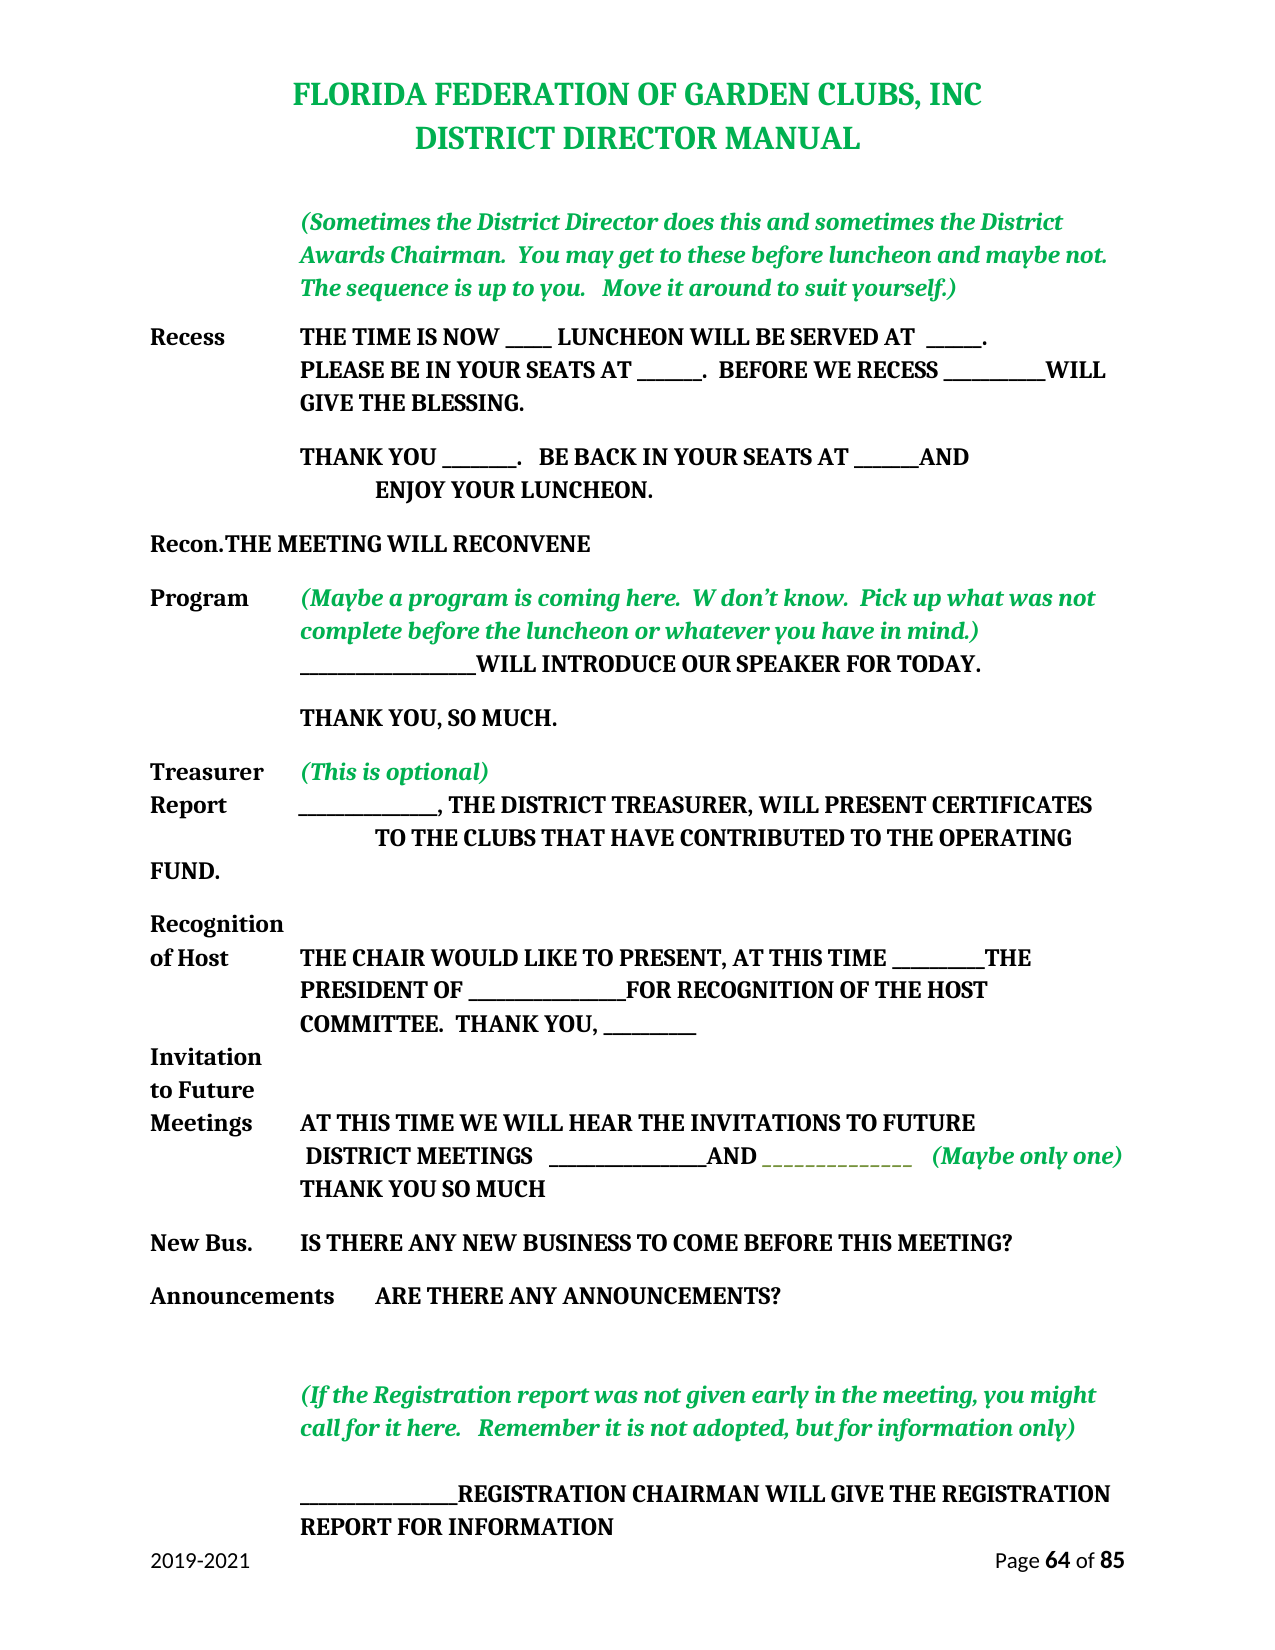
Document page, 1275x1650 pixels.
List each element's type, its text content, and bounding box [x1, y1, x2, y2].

text THANK YOU SO MUCH [150, 1174, 1125, 1203]
text THANK YOU, SO MUCH. [150, 704, 1125, 732]
text ___________________WILL INTRODUCE OUR SPEAKER FOR TODAY. [150, 650, 1125, 678]
text Meetings AT THIS TIME WE WILL HEAR THE INVITATIONS TO FUTURE [150, 1108, 1125, 1137]
text _________________REGISTRATION CHAIRMAN WILL GIVE THE REGISTRATION REPORT FOR INFORMATION [300, 1479, 1125, 1541]
text (If the Registration report was not given early in the meeting, you might call for it here. Remember it is not adopted, but for information only) [300, 1381, 1125, 1443]
text Invitation [150, 1042, 1125, 1071]
text (Sometimes the District Director does this and sometimes the District Awards Chairman. You may get to these before luncheon and maybe not. The sequence is up to you. Move it around to suit yourself.) [150, 208, 1125, 302]
text Announcements ARE THERE ANY ANNOUNCEMENTS? [150, 1282, 1125, 1311]
text to Future [150, 1076, 1125, 1104]
text of Host THE CHAIR WOULD LIKE TO PRESENT, AT THIS TIME __________THE PRESIDENT OF _________________FOR RECOGNITION OF THE HOST COMMITTEE. THANK YOU, __________ [150, 943, 1125, 1038]
text New Bus. IS THERE ANY NEW BUSINESS TO COME BEFORE THIS MEETING? [150, 1228, 1125, 1257]
text Report _______________, THE DISTRICT TREASURER, WILL PRESENT CERTIFICATES TO THE CLUBS THAT HAVE CONTRIBUTED TO THE OPERATING FUND. [150, 791, 1125, 885]
text Recognition [150, 910, 1125, 939]
text PLEASE BE IN YOUR SEATS AT _______. BEFORE WE RECESS ___________WILL GIVE THE BLESSING. [300, 356, 1125, 418]
text Program (Maybe a program is coming here. W don’t know. Pick up what was not complete before the luncheon or whatever you have in mind.) [150, 584, 1125, 646]
text Treasurer (This is optional) [150, 757, 1125, 786]
text Recon. THE MEETING WILL RECONVENE [150, 530, 1125, 559]
text THANK YOU ________. BE BACK IN YOUR SEATS AT _______AND ENJOY YOUR LUNCHEON. [150, 443, 1125, 505]
text Recess THE TIME IS NOW _____ LUNCHEON WILL BE SERVED AT ______. [150, 323, 1125, 352]
text DISTRICT MEETINGS _________________AND ______________ (Maybe only one) [150, 1142, 1125, 1170]
